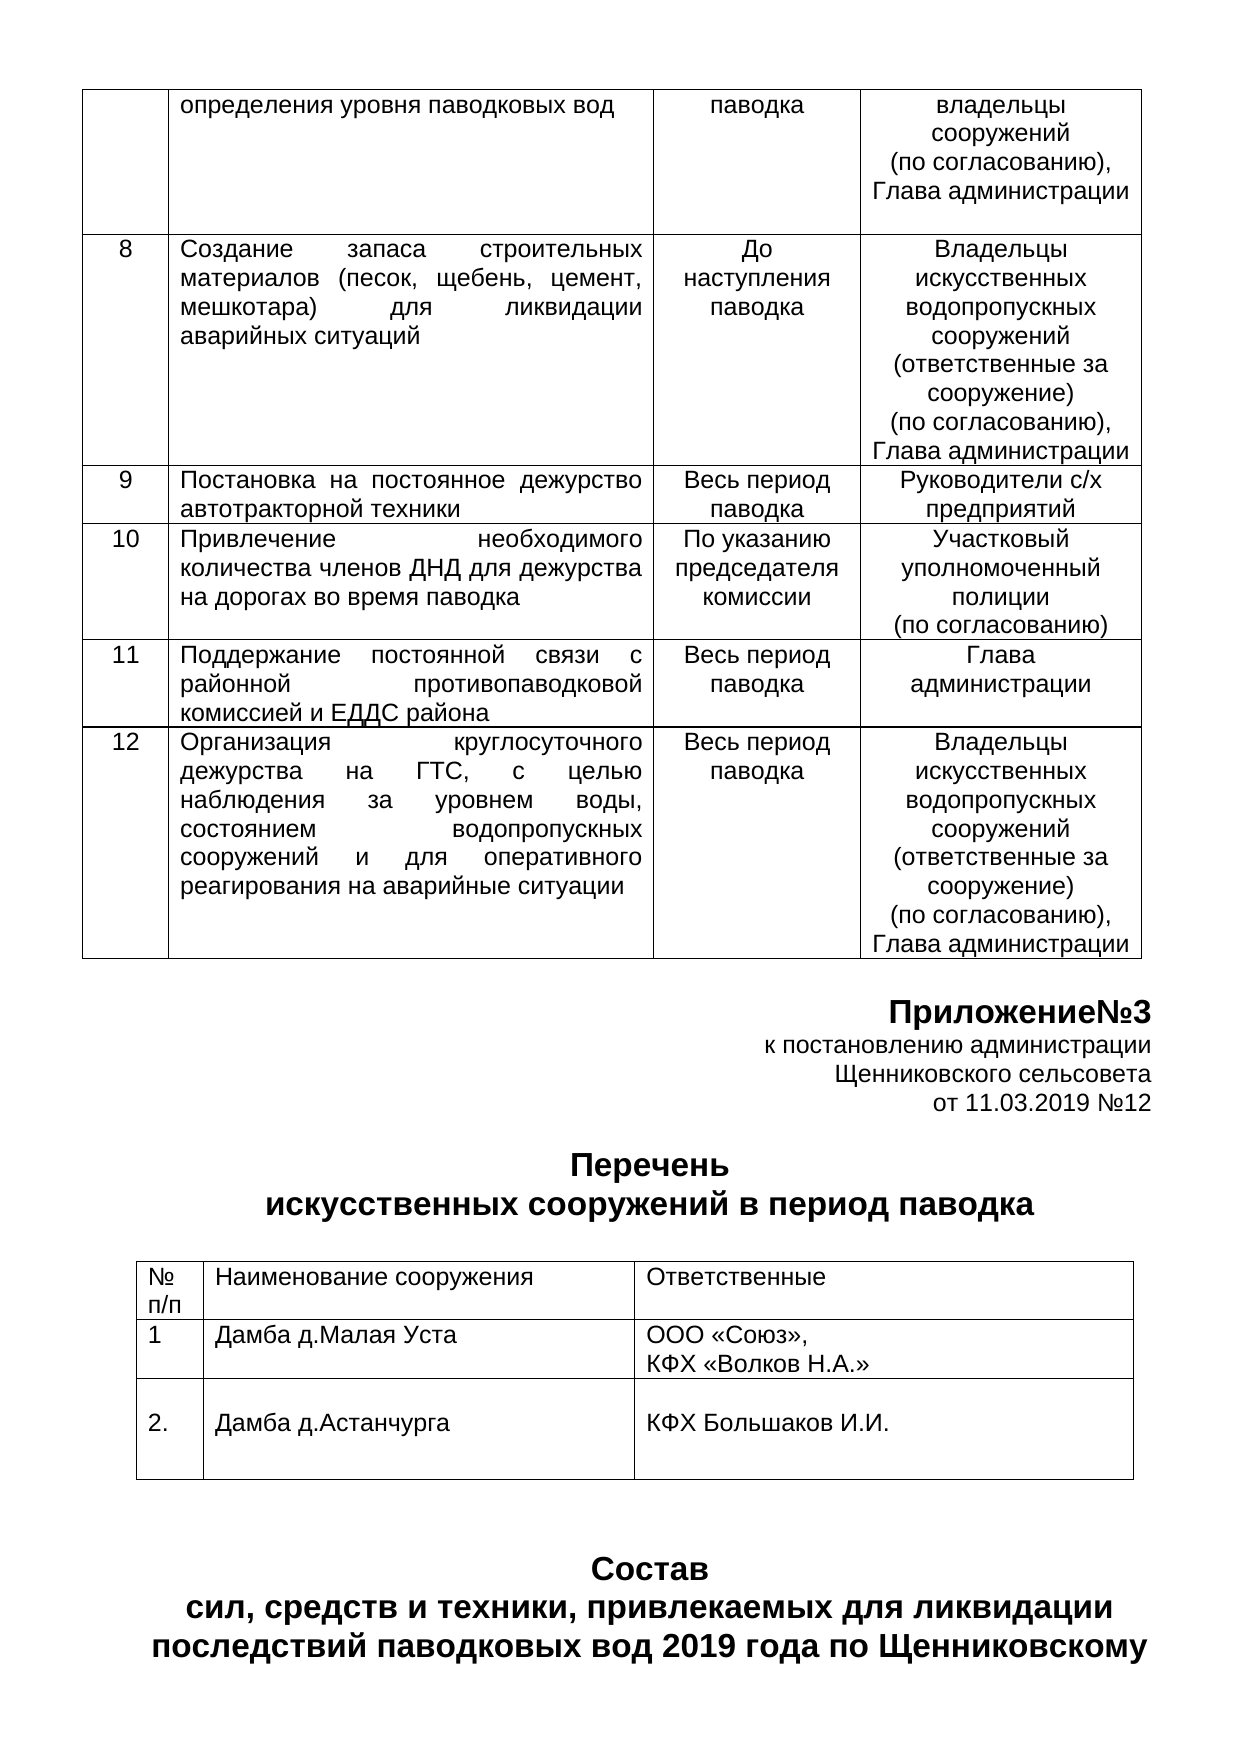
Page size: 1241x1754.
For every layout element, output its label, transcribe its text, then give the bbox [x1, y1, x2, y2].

table_cell Дамба д.Малая Уста [204, 1320, 634, 1378]
table_cell 12 [83, 728, 168, 957]
table_cell Участковый уполномоченный полиции (по согласованию) [861, 524, 1141, 639]
table_header Ответственные [635, 1262, 1133, 1319]
text Перечень [148, 1145, 1152, 1184]
table_cell 7 [83, 90, 168, 233]
text Приложение№3 [148, 992, 1152, 1030]
table_cell Владельцы искусственных водопропускных сооружений (ответственные за сооружение) (по согласованию), Глава администрации [861, 235, 1141, 464]
table_cell Весь период паводка [654, 466, 860, 523]
table_cell Создание запаса строительных материалов (песок, щебень, цемент, мешкотара) для ликвидации аварийных ситуаций [169, 235, 653, 464]
table_cell 2. [137, 1379, 203, 1479]
text Щенниковского сельсовета [148, 1059, 1152, 1088]
table_header № п/п [137, 1262, 203, 1319]
table_cell Весь период паводка [654, 640, 860, 726]
table_cell Организация круглосуточного дежурства на ГТС, с целью наблюдения за уровнем воды, состоянием водопропускных сооружений и для оперативного реагирования на аварийные ситуации [169, 728, 653, 957]
table_cell 10 [83, 524, 168, 639]
text Состав [148, 1549, 1152, 1587]
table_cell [169, 90, 653, 233]
table_cell КФХ Большаков И.И. [635, 1379, 1133, 1479]
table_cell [861, 90, 1141, 233]
table_cell 11 [83, 640, 168, 726]
table_cell Дамба д.Астанчурга [204, 1379, 634, 1479]
table_cell Владельцы искусственных водопропускных сооружений (ответственные за сооружение) (по согласованию), Глава администрации [861, 728, 1141, 957]
table_header Наименование сооружения [204, 1262, 634, 1319]
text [148, 1587, 1152, 1664]
table_cell 1 [137, 1320, 203, 1378]
text к постановлению администрации [148, 1030, 1152, 1059]
table_cell Весь период паводка [654, 728, 860, 957]
table_cell 8 [83, 235, 168, 464]
table_cell 9 [83, 466, 168, 523]
table_cell До наступления паводка [654, 235, 860, 464]
table_cell Глава администрации [861, 640, 1141, 726]
table_cell Постановка на постоянное дежурство автотракторной техники [169, 466, 653, 523]
text искусственных сооружений в период паводка [148, 1184, 1152, 1222]
table_cell Руководители с/х предприятий [861, 466, 1141, 523]
table_cell До начала паводка [654, 90, 860, 233]
table_cell Поддержание постоянной связи с районной противопаводковой комиссией и ЕДДС района [169, 640, 653, 726]
table_cell ООО «Союз», КФХ «Волков Н.А.» [635, 1320, 1133, 1378]
table_cell Привлечение необходимого количества членов ДНД для дежурства на дорогах во время паводка [169, 524, 653, 639]
text от 11.03.2019 №12 [148, 1088, 1152, 1117]
table_cell По указанию председателя комиссии [654, 524, 860, 639]
